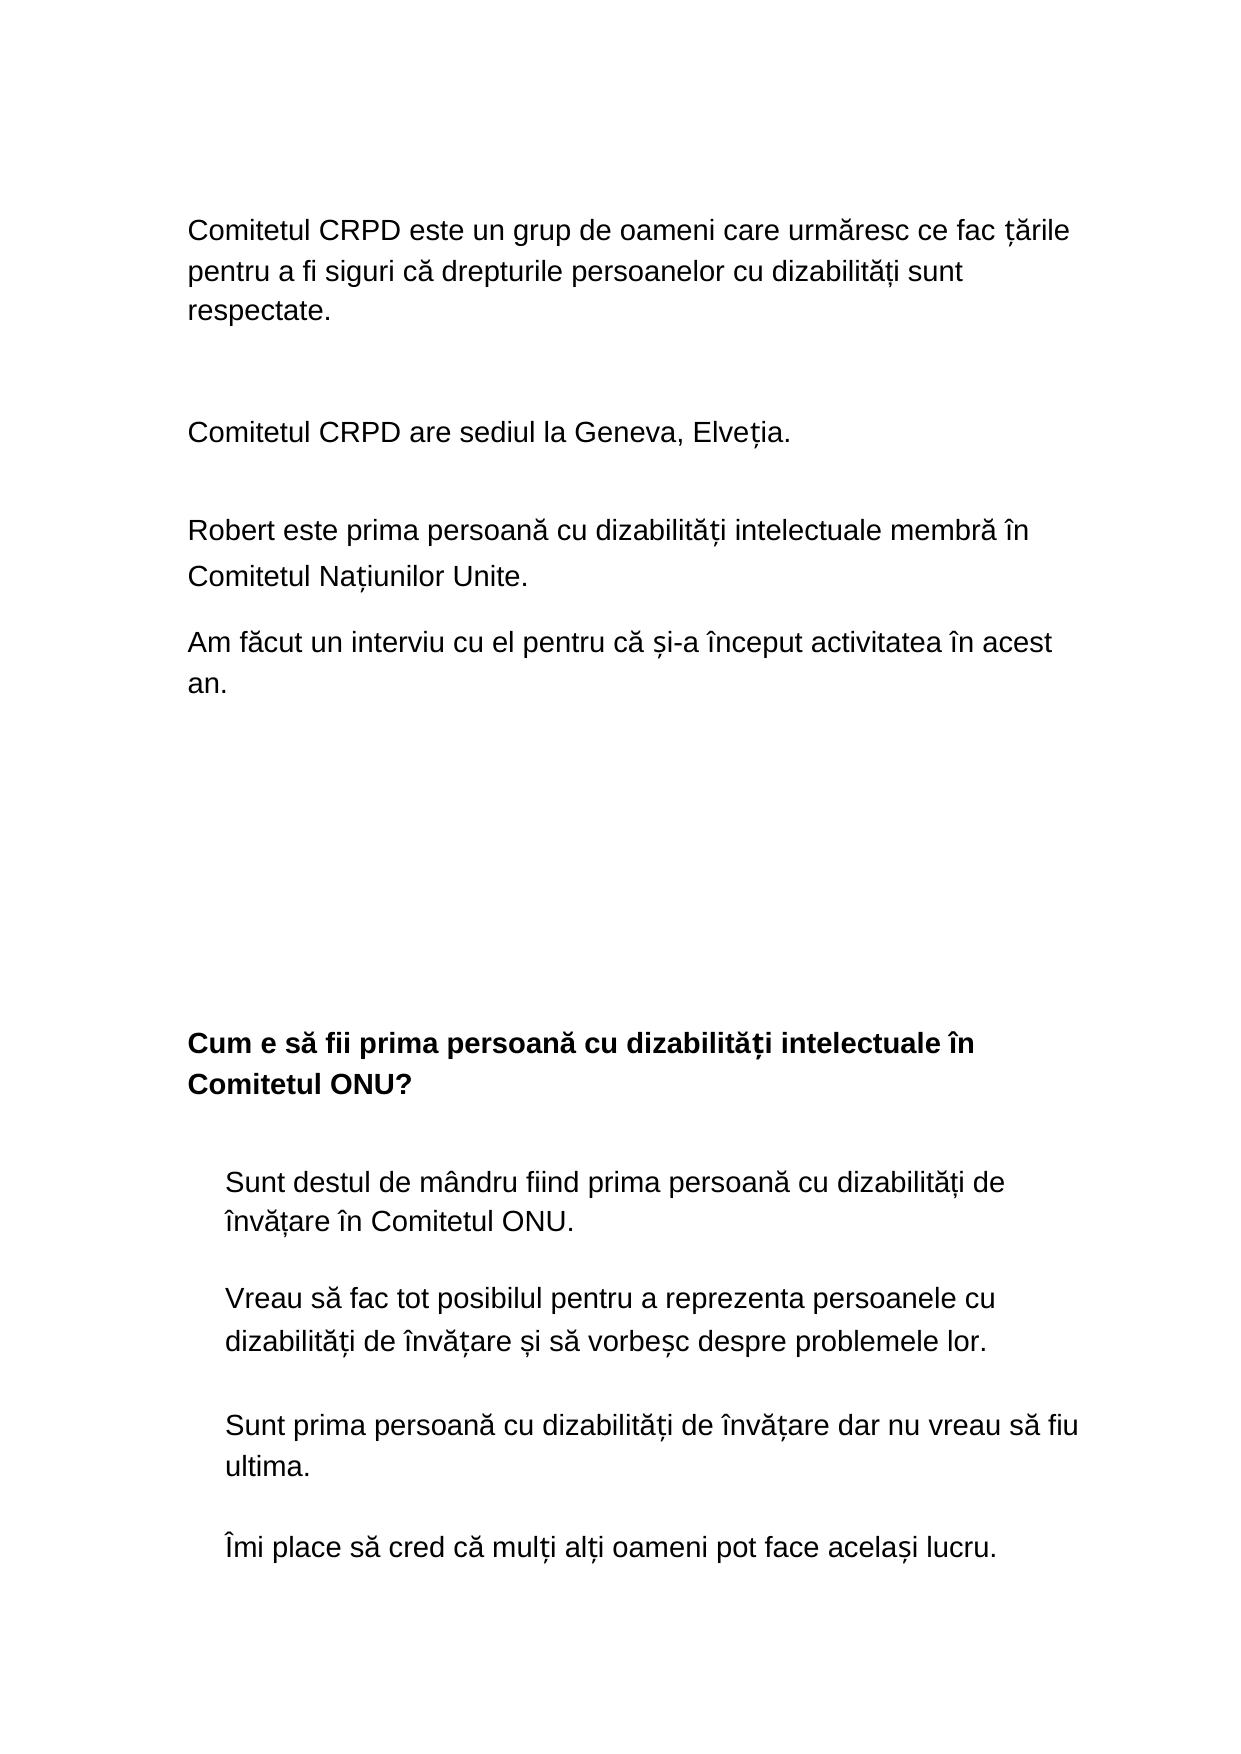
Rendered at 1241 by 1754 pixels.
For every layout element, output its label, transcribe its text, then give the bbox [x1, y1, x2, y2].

list Vreau să fac tot posibilul pentru a reprezenta persoanele cu dizabilități de învățare și să vorbeșc despre problemele lor. [225, 1281, 1090, 1360]
text Am făcut un interviu cu el pentru că și-a început activitatea în acest an. [187, 622, 1090, 700]
list Îmi place să cred că mulți alți oameni pot face același lucru. [225, 1526, 1090, 1566]
text Comitetul CRPD este un grup de oameni care urmăresc ce fac țările pentru a fi siguri că drepturile persoanelor cu dizabilități sunt respectate. [187, 209, 1090, 326]
list Sunt destul de mândru fiind prima persoană cu dizabilități de învățare în Comitetul ONU. [225, 1165, 1090, 1237]
text Cum e să fii prima persoană cu dizabilități intelectuale în Comitetul ONU? [187, 1023, 1090, 1101]
text Comitetul CRPD are sediul la Geneva, Elveția. [187, 411, 1090, 451]
list Sunt prima persoană cu dizabilități de învățare dar nu vreau să fiu ultima. [225, 1404, 1090, 1483]
text Robert este prima persoană cu dizabilități intelectuale membră în Comitetul Națiunilor Unite. [187, 510, 1090, 595]
